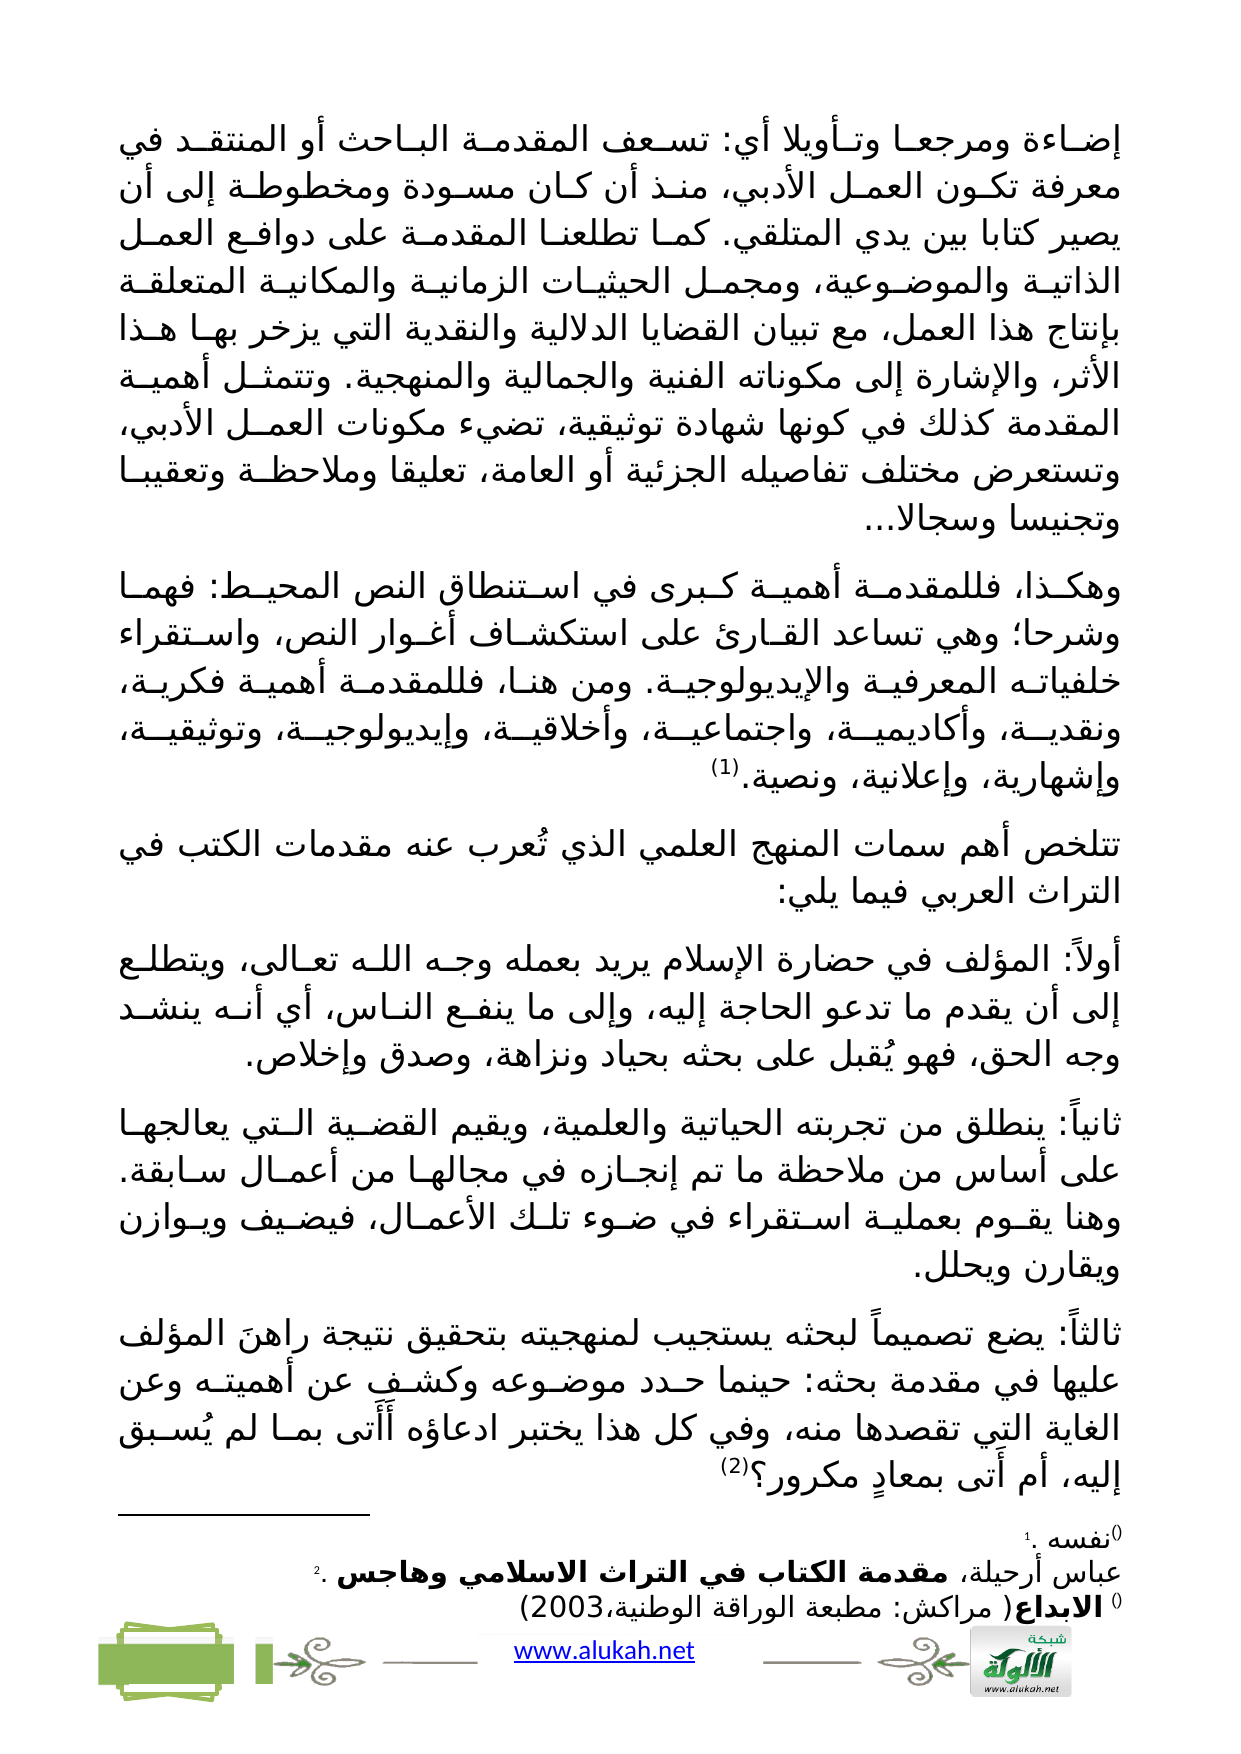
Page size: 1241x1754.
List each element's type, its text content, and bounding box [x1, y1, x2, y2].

text وهكذا، فللمقدمة أهمية كبرى في استنطاق النص المحيط: فهما وشرحا؛ وهي تساعد القارئ على استكشاف أغوار النص، واستقراء خلفياته المعرفية والإيديولوجية. ومن هنا، فللمقدمة أهمية فكرية، ونقدية، وأكاديمية، واجتماعية، وأخلاقية، وإيديولوجية، وتوثيقية، وإشهارية، وإعلانية، ونصية.() [118, 566, 1122, 796]
text أولاً: المؤلف في حضارة الإسلام يريد بعمله وجه الله تعالى، ويتطلع إلى أن يقدم ما تدعو الحاجة إليه، وإلى ما ينفع الناس، أي أنه ينشد وجه الحق، فهو يُقبل على بحثه بحياد ونزاهة، وصدق وإخلاص. [118, 939, 1122, 1075]
text ثانياً: ينطلق من تجربته الحياتية والعلمية، ويقيم القضية التي يعالجها على أساس من ملاحظة ما تم إنجازه في مجالها من أعمال سابقة. وهنا يقوم بعملية استقراء في ضوء تلك الأعمال، فيضيف ويوازن ويقارن ويحلل. [118, 1102, 1122, 1285]
text ثالثاً: يضع تصميماً لبحثه يستجيب لمنهجيته بتحقيق نتيجة راهنَ المؤلف عليها في مقدمة بحثه: حينما حدد موضوعه وكشف عن أهميته وعن الغاية التي تقصدها منه، وفي كل هذا يختبر ادعاؤه أَأَتى بما لم يُسبق إليه، أم أَتى بمعادٍ مكرور؟() [118, 1312, 1122, 1496]
picture [499, 1627, 717, 1681]
text تتلخص أهم سمات المنهج العلمي الذي تُعرب عنه مقدمات الكتب في التراث العربي فيما يلي: [118, 823, 1122, 912]
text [118, 118, 1122, 538]
picture [96, 1622, 1072, 1704]
